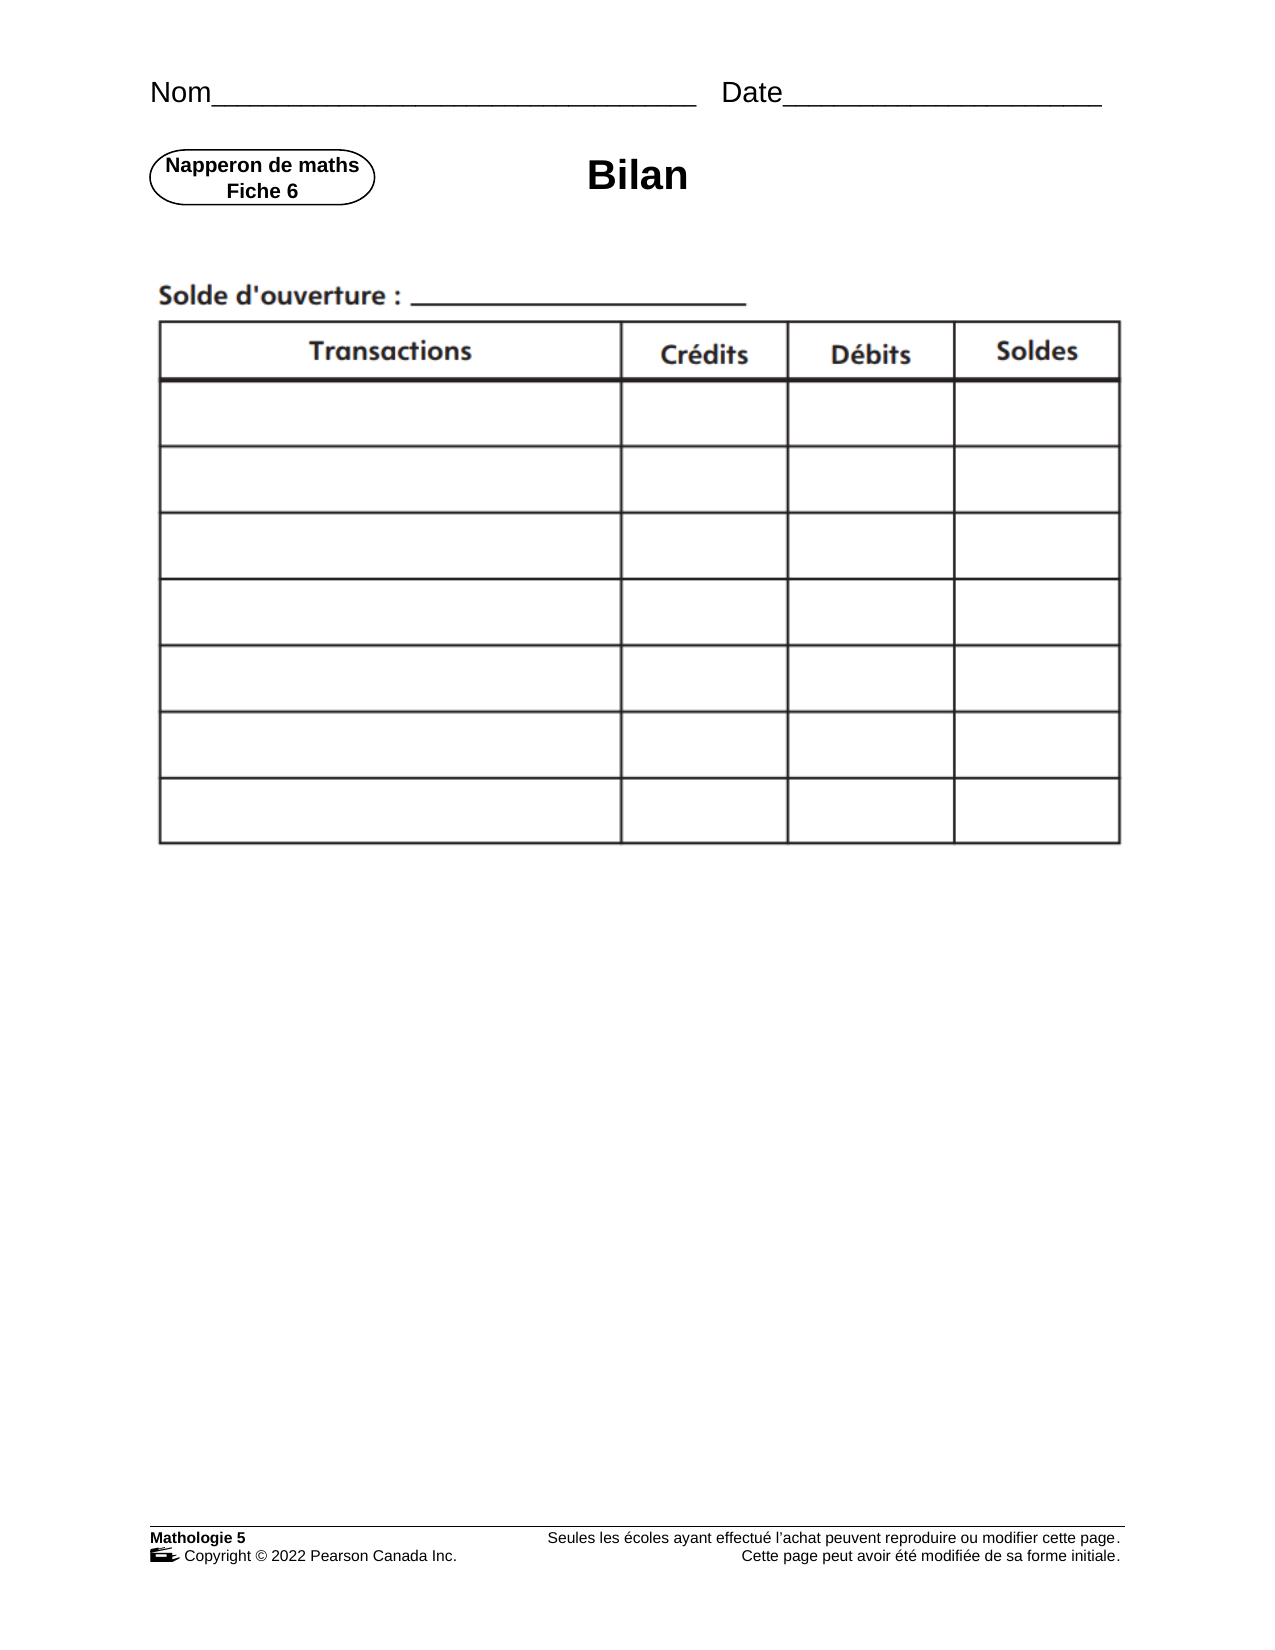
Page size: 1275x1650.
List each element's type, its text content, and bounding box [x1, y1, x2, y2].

text Bilan [352, 150, 1125, 198]
text Bilan [150, 150, 172, 168]
picture [150, 273, 1125, 851]
picture [150, 1547, 180, 1562]
